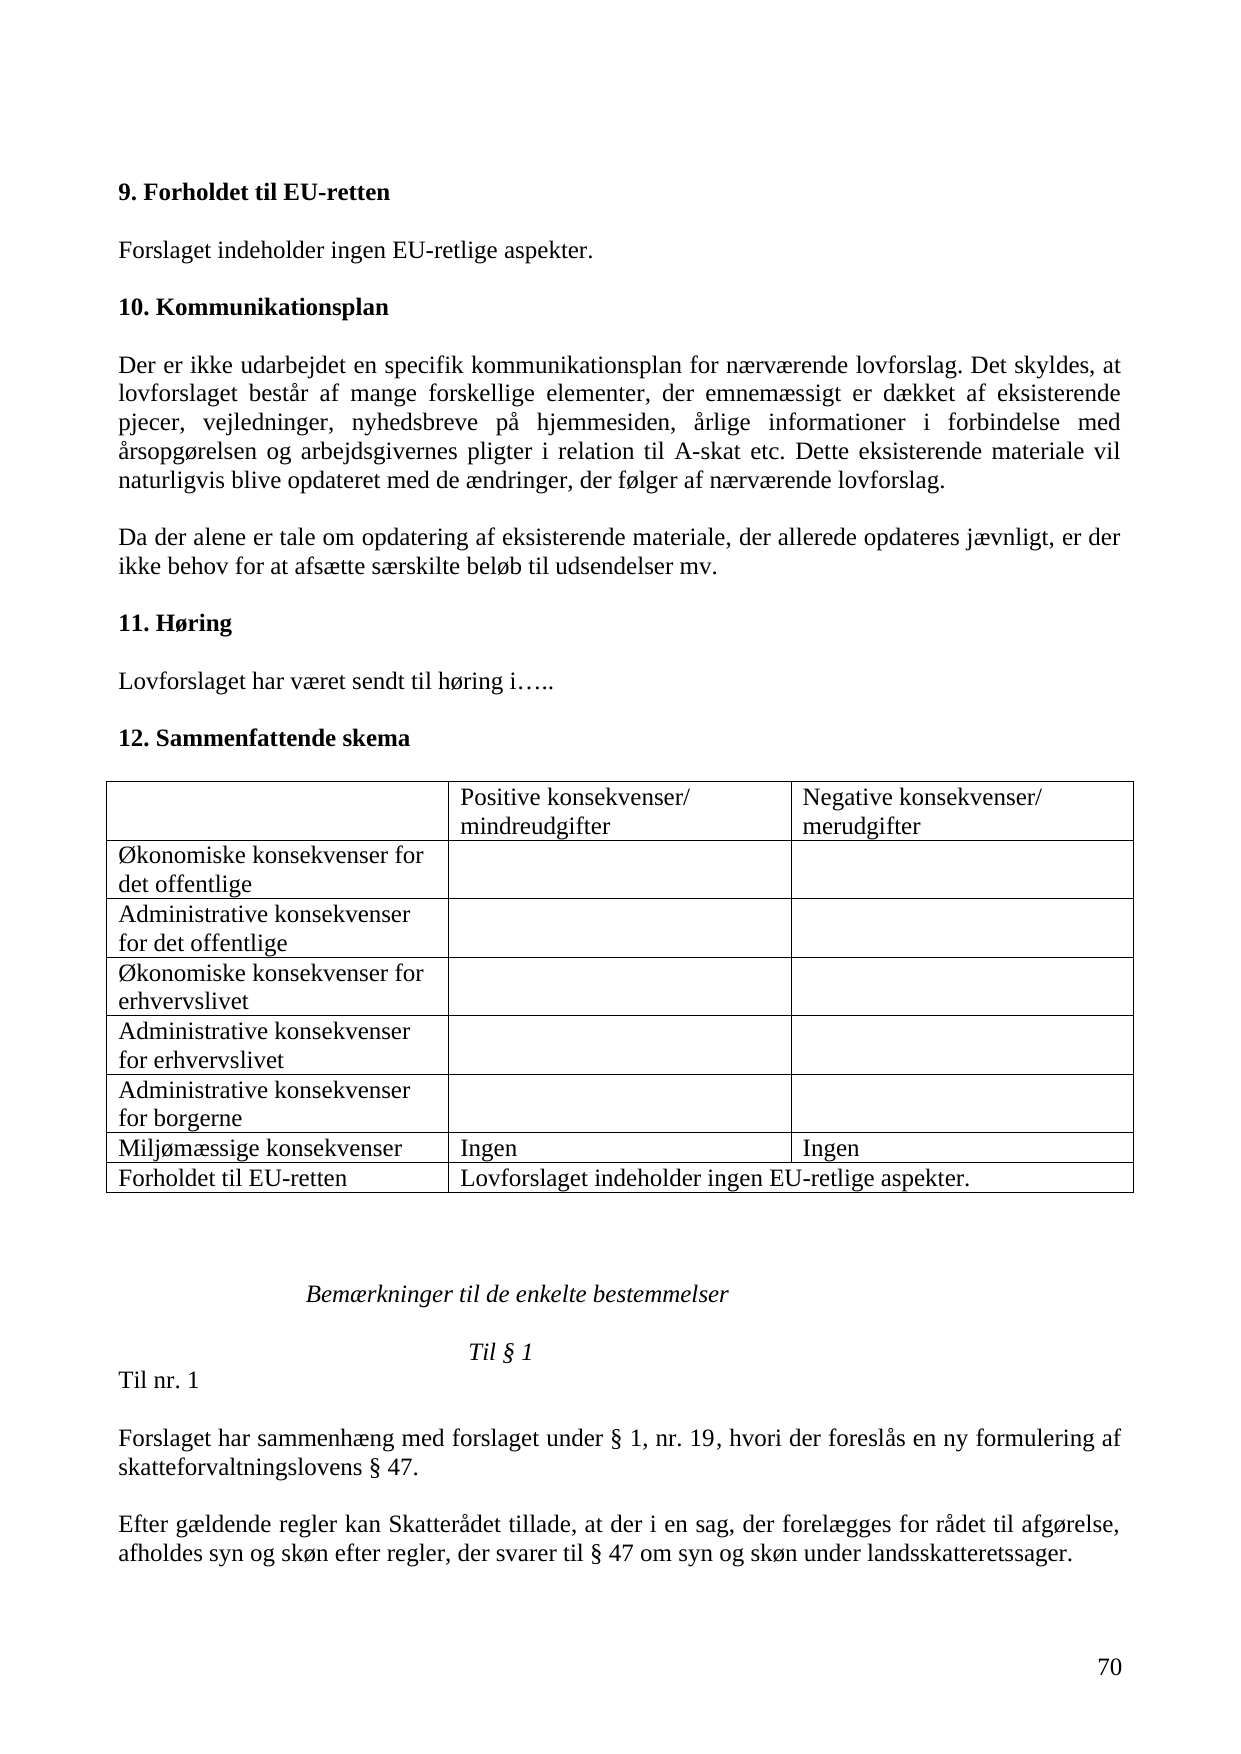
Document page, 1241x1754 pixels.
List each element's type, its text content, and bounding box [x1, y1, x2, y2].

subtitle Lovforslaget har været sendt til høring i….. [118, 666, 1122, 695]
table_cell Ingen [792, 1133, 1133, 1162]
text Til nr. 1 [118, 1365, 1122, 1394]
table_cell Økonomiske konsekvenser for erhvervslivet [107, 958, 448, 1015]
table_cell [792, 899, 1133, 957]
table_header Positive konsekvenser/ mindreudgifter [449, 782, 791, 839]
subtitle 9. Forholdet til EU-retten [118, 177, 1122, 206]
table_header Negative konsekvenser/ merudgifter [792, 782, 1133, 839]
table_cell [449, 1075, 791, 1132]
subtitle Bemærkninger til de enkelte bestemmelser [118, 1279, 1122, 1308]
text Til § 1 [118, 1337, 1122, 1365]
table_cell Lovforslaget indeholder ingen EU-retlige aspekter. [449, 1163, 1133, 1192]
table_header [107, 782, 448, 839]
table_cell Administrative konsekvenser for det offentlige [107, 899, 448, 957]
text Der er ikke udarbejdet en specifik kommunikationsplan for nærværende lovforslag. Det skyldes, at lovforslaget består af mange forskellige elementer, der emnemæssigt er dækket af eksisterende pjecer, vejledninger, nyhedsbreve på hjemmesiden, årlige informationer i forbindelse med årsopgørelsen og arbejdsgivernes pligter i relation til A-skat etc. Dette eksisterende materiale vil naturligvis blive opdateret med de ændringer, der følger af nærværende lovforslag. [118, 350, 1122, 493]
subtitle 11. Høring [118, 608, 1122, 637]
text Efter gældende regler kan Skatterådet tillade, at der i en sag, der forelægges for rådet til afgørelse, afholdes syn og skøn efter regler, der svarer til § 47 om syn og skøn under landsskatteretssager. [118, 1509, 1122, 1567]
table_cell [449, 899, 791, 957]
text Forslaget har sammenhæng med forslaget under § 1, nr. 19, hvori der foreslås en ny formulering af skatteforvaltningslovens § 47. [118, 1423, 1122, 1480]
table_cell [449, 1016, 791, 1074]
table_cell [449, 841, 791, 898]
table_cell Økonomiske konsekvenser for det offentlige [107, 841, 448, 898]
table_cell [792, 1016, 1133, 1074]
table_cell [792, 841, 1133, 898]
text 12. Sammenfattende skema [118, 723, 1122, 752]
table_cell [792, 958, 1133, 1015]
subtitle 10. Kommunikationsplan [118, 292, 1122, 321]
table_cell [792, 1075, 1133, 1132]
table_cell Forholdet til EU-retten [107, 1163, 448, 1192]
text Forslaget indeholder ingen EU-retlige aspekter. [118, 235, 1122, 263]
table_cell Ingen [449, 1133, 791, 1162]
table_cell Administrative konsekvenser for borgerne [107, 1075, 448, 1132]
table_cell [449, 958, 791, 1015]
text Da der alene er tale om opdatering af eksisterende materiale, der allerede opdateres jævnligt, er der ikke behov for at afsætte særskilte beløb til udsendelser mv. [118, 522, 1122, 580]
table_cell Administrative konsekvenser for erhvervslivet [107, 1016, 448, 1074]
table_cell Miljømæssige konsekvenser [107, 1133, 448, 1162]
